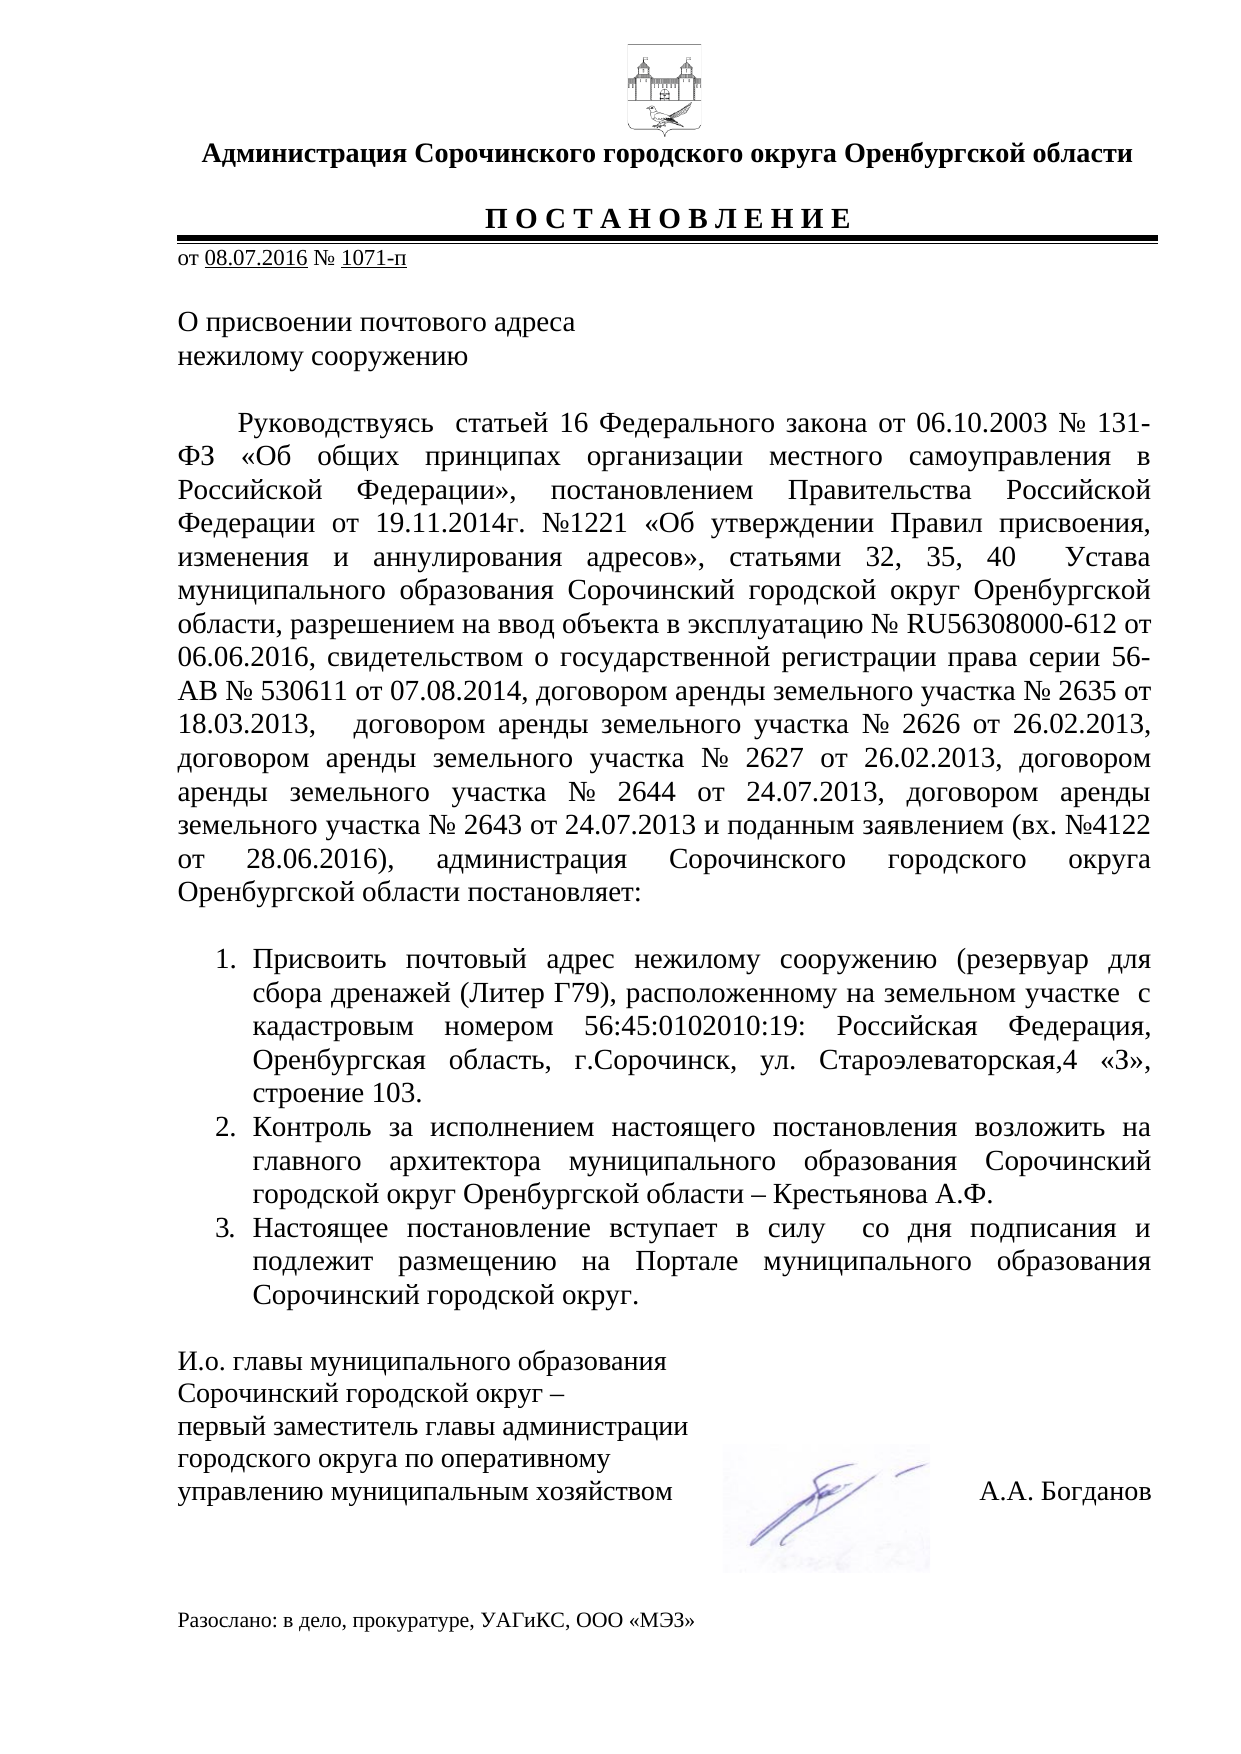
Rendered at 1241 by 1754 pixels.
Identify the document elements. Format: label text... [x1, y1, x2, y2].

text Сорочинский городской округ – [177, 1376, 1152, 1409]
table_header Администрация Сорочинского городского округа Оренбургской области П О С Т А Н О В Л Е Н И Е [177, 137, 1158, 235]
picture [627, 44, 702, 137]
list Присвоить почтовый адрес нежилому сооружению (резервуар для сбора дренажей (Литер Г79), расположенному на земельном участке с кадастровым номером 56:45:0102010:19: Российская Федерация, Оренбургская область, г.Сорочинск, ул. Староэлеваторская,4 «З», строение 103. [215, 941, 1152, 1109]
text нежилому сооружению [177, 338, 1152, 371]
text И.о. главы муниципального образования [177, 1344, 1152, 1376]
text управлению муниципальным хозяйством А.А. Богданов [177, 1473, 1152, 1506]
text Разослано: в дело, прокуратуре, УАГиКС, ООО «МЭЗ» [177, 1607, 1152, 1632]
text Руководствуясь статьей 16 Федерального закона от 06.10.2003 № 131-ФЗ «Об общих принципах организации местного самоуправления в Российской Федерации», постановлением Правительства Российской Федерации от 19.11.2014г. №1221 «Об утверждении Правил присвоения, изменения и аннулирования адресов», статьями 32, 35, 40 Устава муниципального образования Сорочинский городской округ Оренбургской области, разрешением на ввод объекта в эксплуатацию № RU56308000-612 от 06.06.2016, свидетельством о государственной регистрации права серии 56-АВ № 530611 от 07.08.2014, договором аренды земельного участка № 2635 от 18.03.2013, договором аренды земельного участка № 2626 от 26.02.2013, договором аренды земельного участка № 2627 от 26.02.2013, договором аренды земельного участка № 2644 от 24.07.2013, договором аренды земельного участка № 2643 от 24.07.2013 и поданным заявлением (вх. №4122 от 28.06.2016), администрация Сорочинского городского округа Оренбургской области постановляет: [177, 405, 1152, 908]
text городского округа по оперативному [177, 1441, 1152, 1473]
text первый заместитель главы администрации [177, 1409, 1152, 1441]
list Контроль за исполнением настоящего постановления возложить на главного архитектора муниципального образования Сорочинский городской округ Оренбургской области – Крестьянова А.Ф. [215, 1109, 1152, 1210]
list Настоящее постановление вступает в силу со дня подписания и подлежит размещению на Портале муниципального образования Сорочинский городской округ. [215, 1210, 1152, 1310]
text О присвоении почтового адреса [177, 304, 1152, 338]
text от 08.07.2016 № 1071-п [177, 244, 1152, 271]
picture [722, 1506, 931, 1573]
